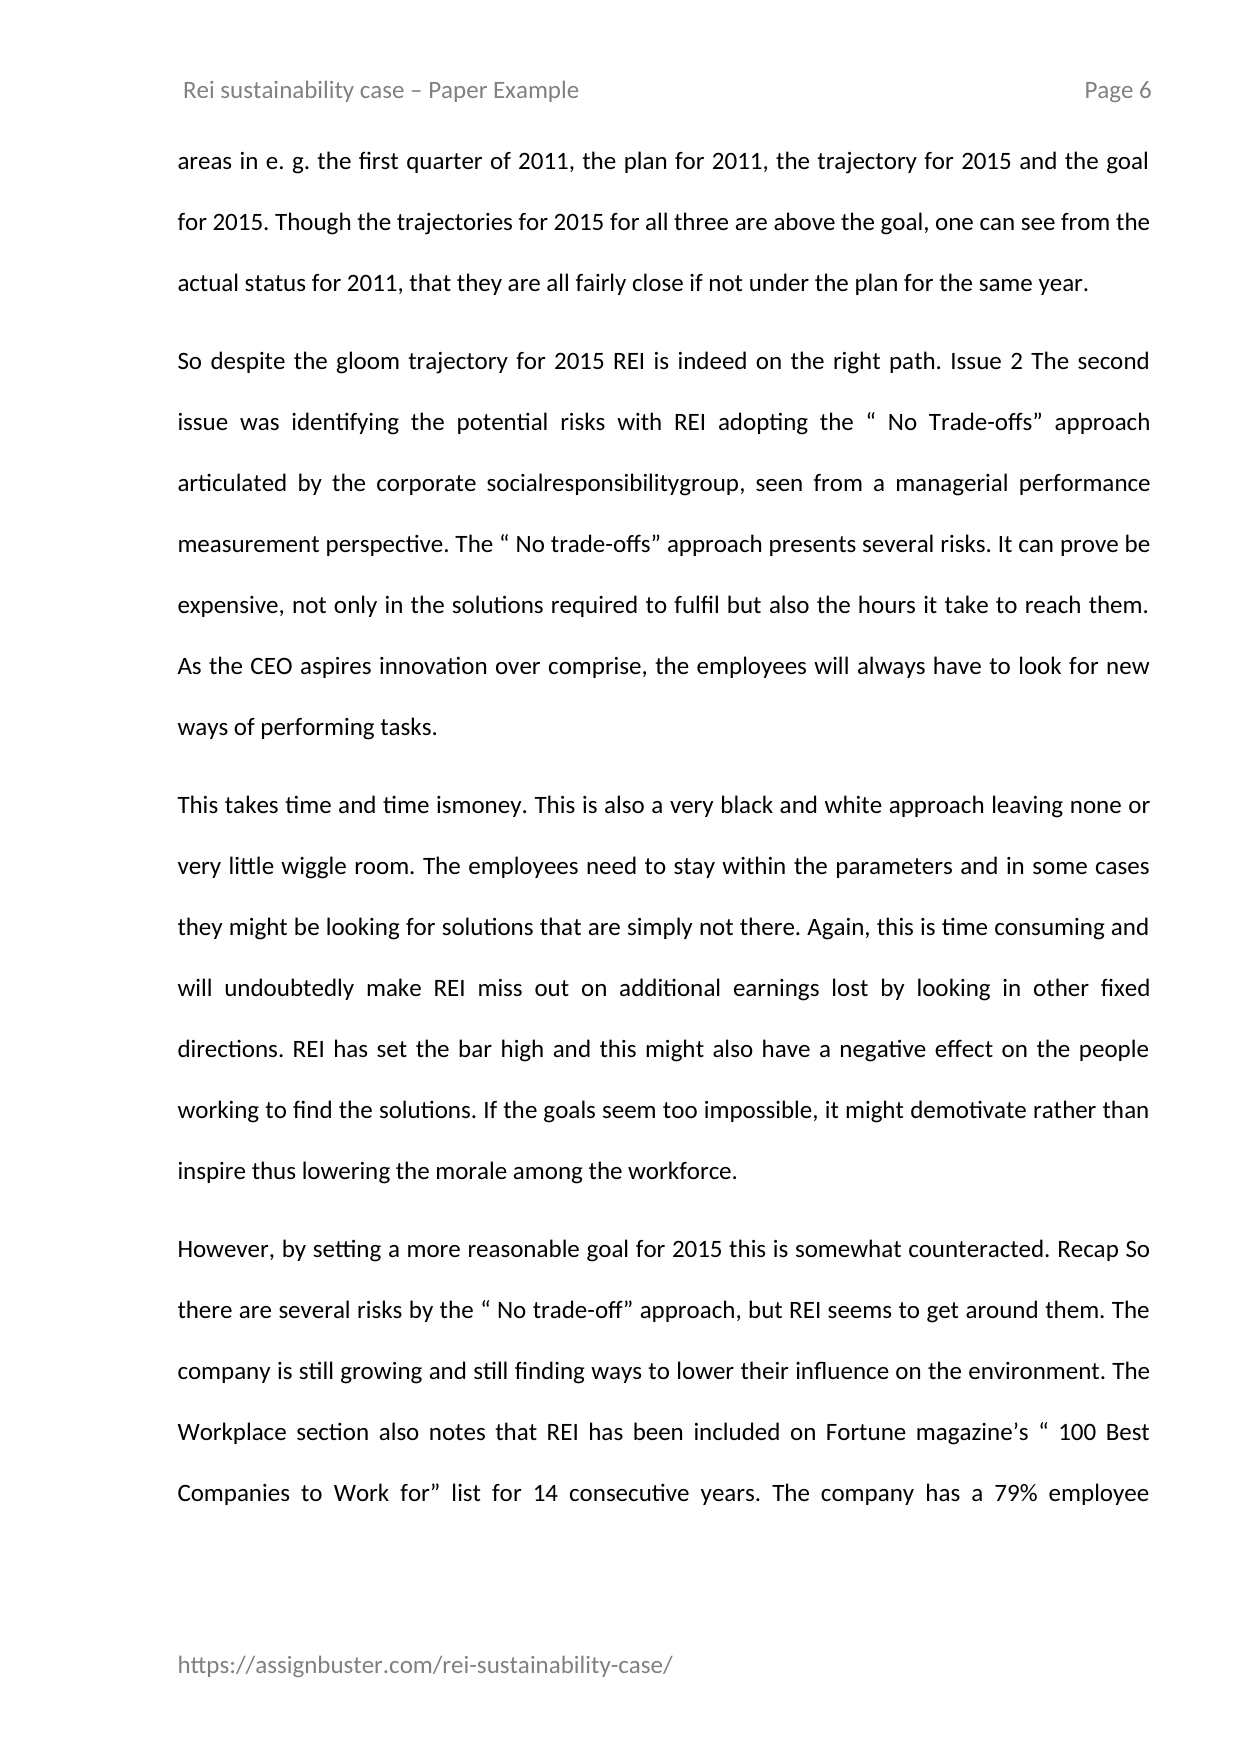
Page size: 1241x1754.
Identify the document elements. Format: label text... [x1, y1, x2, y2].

text This takes time and time ismoney. This is also a very black and white approach leaving none or very little wiggle room. The employees need to stay within the parameters and in some cases they might be looking for solutions that are simply not there. Again, this is time consuming and will undoubtedly make REI miss out on additional earnings lost by looking in other fixed directions. REI has set the bar high and this might also have a negative effect on the people working to find the solutions. If the goals seem too impossible, it might demotivate rather than inspire thus lowering the morale among the workforce. [177, 789, 1152, 1186]
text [177, 1233, 1152, 1507]
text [177, 145, 1152, 298]
text So despite the gloom trajectory for 2015 REI is indeed on the right path. Issue 2 The second issue was identifying the potential risks with REI adopting the “ No Trade-offs” approach articulated by the corporate socialresponsibilitygroup, seen from a managerial performance measurement perspective. The “ No trade-offs” approach presents several risks. It can prove be expensive, not only in the solutions required to fulfil but also the hours it take to reach them. As the CEO aspires innovation over comprise, the employees will always have to look for new ways of performing tasks. [177, 345, 1152, 742]
